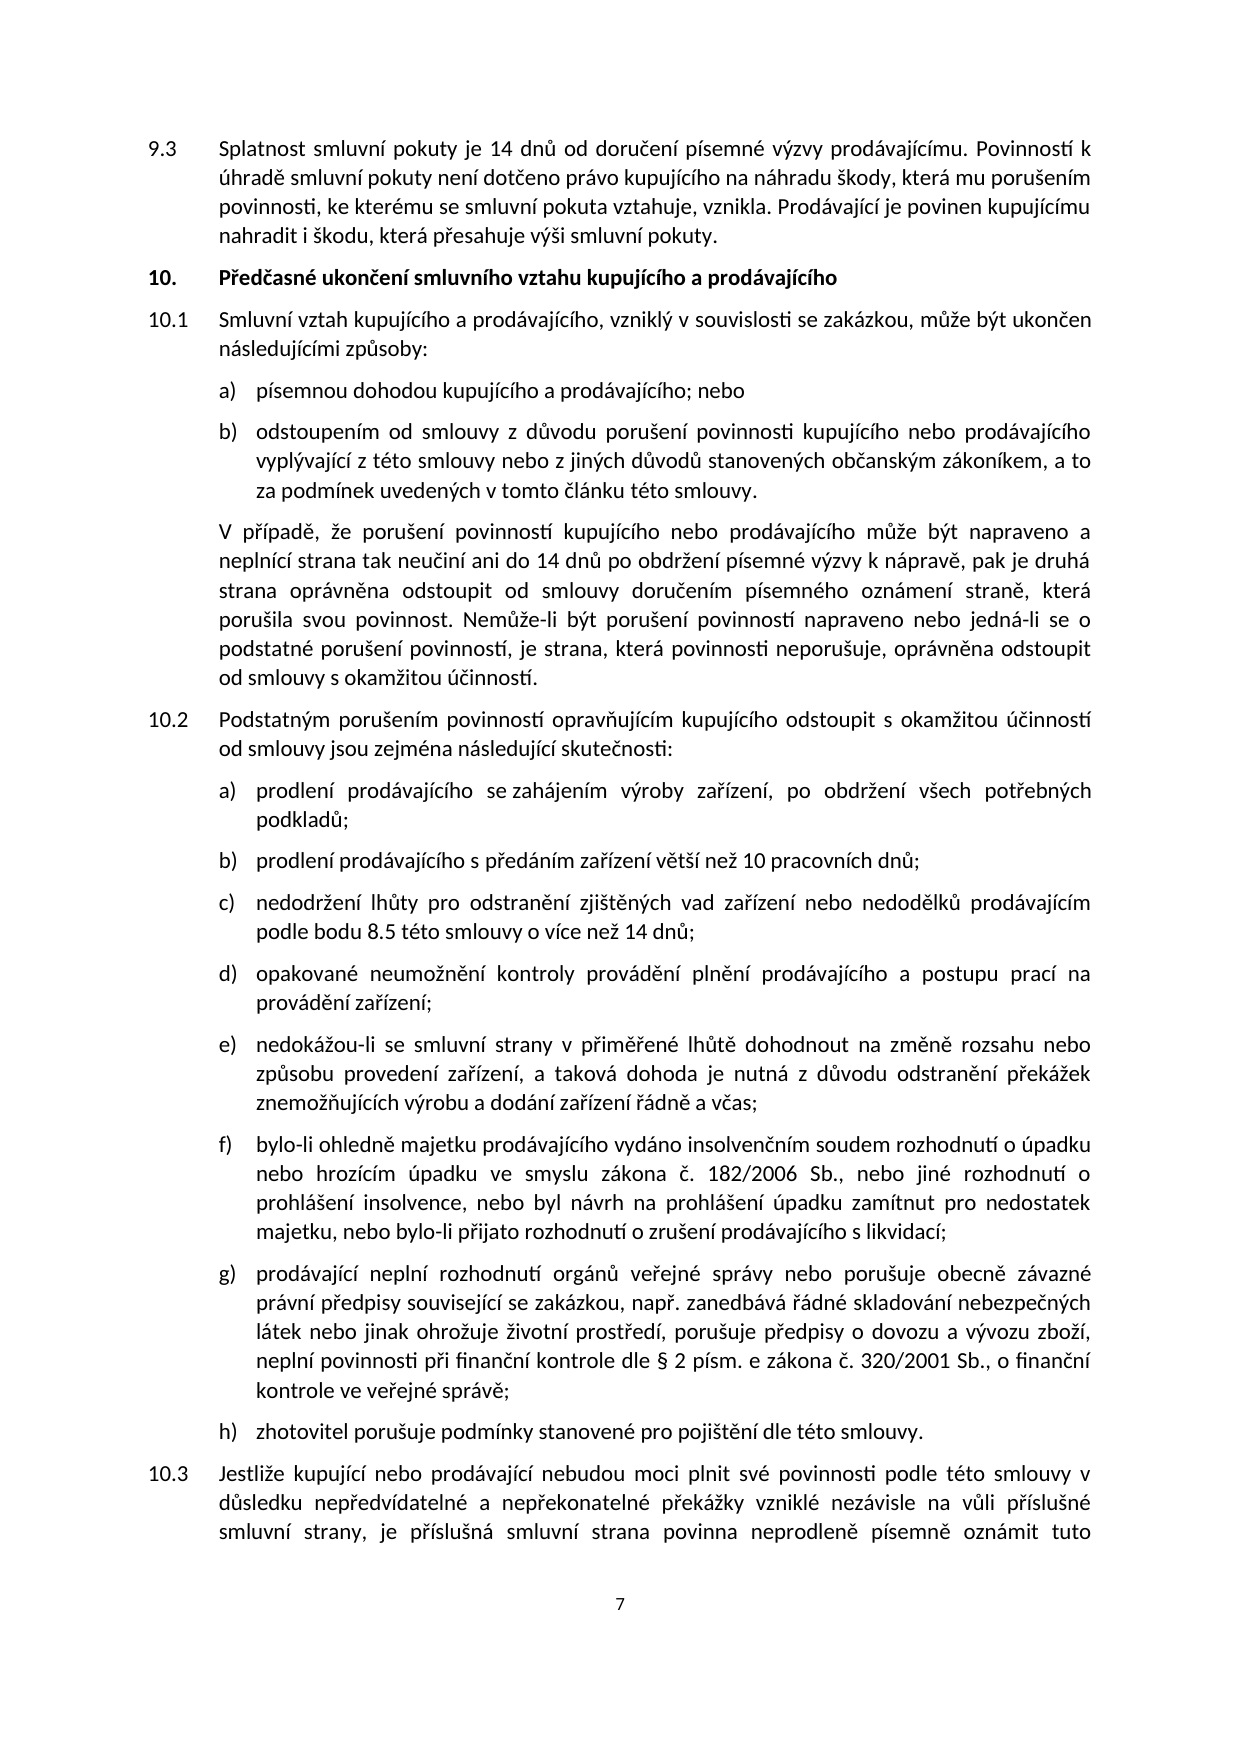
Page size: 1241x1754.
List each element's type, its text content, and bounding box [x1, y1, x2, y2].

subtitle Podstatným porušením povinností opravňujícím kupujícího odstoupit s okamžitou účinností od smlouvy jsou zejména následující skutečnosti: [148, 704, 1092, 762]
list písemnou dohodou kupujícího a prodávajícího; nebo [218, 374, 1092, 404]
subtitle Předčasné ukončení smluvního vztahu kupujícího a prodávajícího [148, 262, 1092, 291]
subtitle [148, 1458, 1092, 1545]
list bylo-li ohledně majetku prodávajícího vydáno insolvenčním soudem rozhodnutí o úpadku nebo hrozícím úpadku ve smyslu zákona č. 182/2006 Sb., nebo jiné rozhodnutí o prohlášení insolvence, nebo byl návrh na prohlášení úpadku zamítnut pro nedostatek majetku, nebo bylo-li přijato rozhodnutí o zrušení prodávajícího s likvidací; [218, 1129, 1092, 1245]
list nedokážou-li se smluvní strany v přiměřené lhůtě dohodnout na změně rozsahu nebo způsobu provedení zařízení, a taková dohoda je nutná z důvodu odstranění překážek znemožňujících výrobu a dodání zařízení řádně a včas; [218, 1029, 1092, 1116]
subtitle Splatnost smluvní pokuty je 14 dnů od doručení písemné výzvy prodávajícímu. Povinností k úhradě smluvní pokuty není dotčeno právo kupujícího na náhradu škody, která mu porušením povinnosti, ke kterému se smluvní pokuta vztahuje, vznikla. Prodávající je povinen kupujícímu nahradit i škodu, která přesahuje výši smluvní pokuty. [148, 133, 1092, 249]
text V případě, že porušení povinností kupujícího nebo prodávajícího může být napraveno a neplnící strana tak neučiní ani do 14 dnů po obdržení písemné výzvy k nápravě, pak je druhá strana oprávněna odstoupit od smlouvy doručením písemného oznámení straně, která porušila svou povinnost. Nemůže-li být porušení povinností napraveno nebo jedná-li se o podstatné porušení povinností, je strana, která povinnosti neporušuje, oprávněna odstoupit od smlouvy s okamžitou účinností. [218, 516, 1092, 691]
list zhotovitel porušuje podmínky stanovené pro pojištění dle této smlouvy. [218, 1416, 1092, 1445]
list prodávající neplní rozhodnutí orgánů veřejné správy nebo porušuje obecně závazné právní předpisy související se zakázkou, např. zanedbává řádné skladování nebezpečných látek nebo jinak ohrožuje životní prostředí, porušuje předpisy o dovozu a vývozu zboží, neplní povinnosti při finanční kontrole dle § 2 písm. e zákona č. 320/2001 Sb., o finanční kontrole ve veřejné správě; [218, 1258, 1092, 1404]
list nedodržení lhůty pro odstranění zjištěných vad zařízení nebo nedodělků prodávajícím podle bodu 8.5 této smlouvy o více než 14 dnů; [218, 887, 1092, 945]
list opakované neumožnění kontroly provádění plnění prodávajícího a postupu prací na provádění zařízení; [218, 958, 1092, 1016]
list prodlení prodávajícího se zahájením výroby zařízení, po obdržení všech potřebných podkladů; [218, 774, 1092, 833]
subtitle Smluvní vztah kupujícího a prodávajícího, vzniklý v souvislosti se zakázkou, může být ukončen následujícími způsoby: [148, 304, 1092, 362]
list prodlení prodávajícího s předáním zařízení větší než 10 pracovních dnů; [218, 845, 1092, 874]
list odstoupením od smlouvy z důvodu porušení povinnosti kupujícího nebo prodávajícího vyplývající z této smlouvy nebo z jiných důvodů stanovených občanským zákoníkem, a to za podmínek uvedených v tomto článku této smlouvy. [218, 416, 1092, 504]
